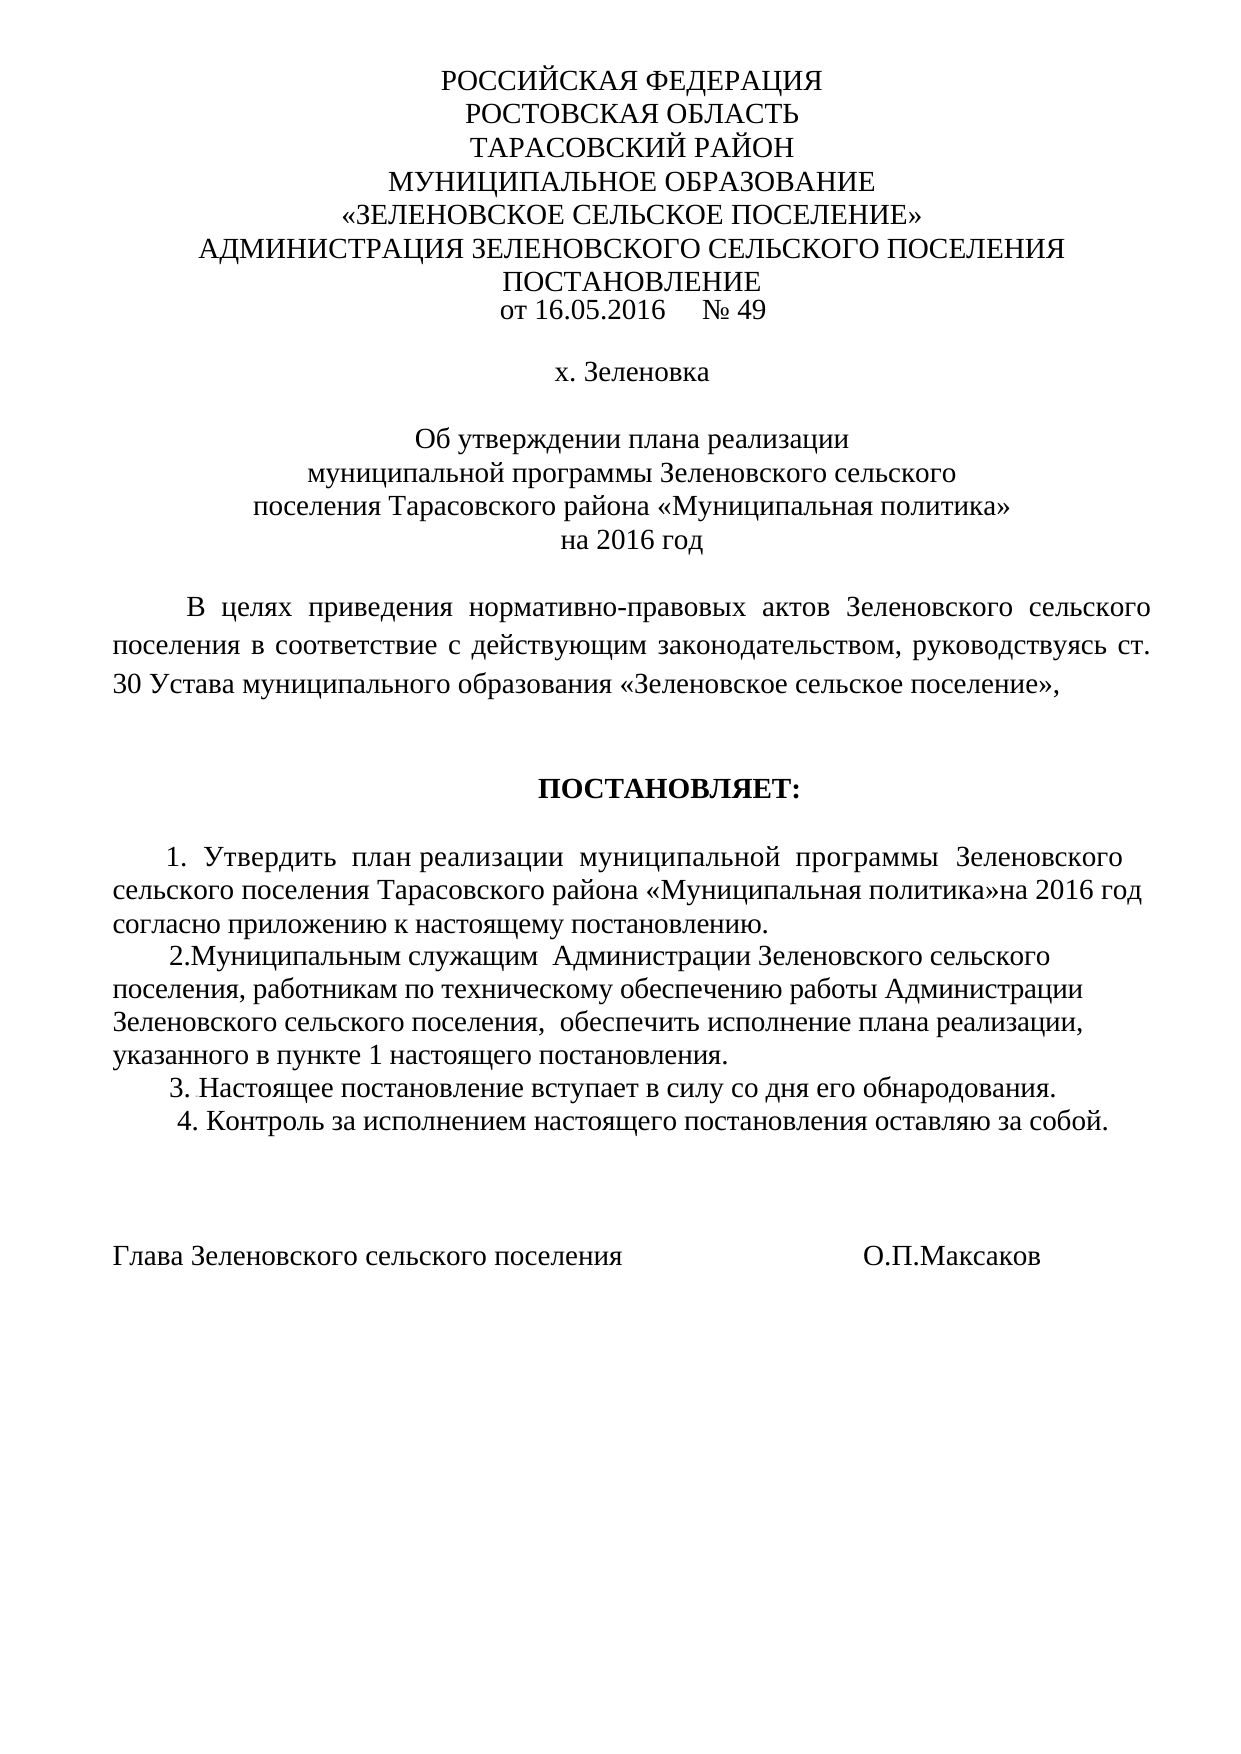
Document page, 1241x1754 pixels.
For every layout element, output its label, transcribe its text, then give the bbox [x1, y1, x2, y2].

text 4. Контроль за исполнением настоящего постановления оставляю за собой. [112, 1104, 1152, 1137]
title ТАРАСОВСКИЙ РАЙОН [112, 130, 1152, 164]
text х. Зеленовка [112, 354, 1152, 388]
text муниципальной программы Зеленовского сельского [112, 455, 1152, 488]
subtitle ПОСТАНОВЛЕНИЕ [112, 264, 1152, 298]
text на 2016 год [112, 522, 1152, 555]
title «ЗЕЛЕНОВСКОЕ СЕЛЬСКОЕ ПОСЕЛЕНИЕ» [112, 197, 1152, 231]
title АДМИНИСТРАЦИЯ ЗЕЛЕНОВСКОГО СЕЛЬСКОГО ПОСЕЛЕНИЯ [112, 231, 1152, 264]
title РОССИЙСКАЯ ФЕДЕРАЦИЯ [112, 63, 1152, 97]
text Об утверждении плана реализации [112, 421, 1152, 455]
title МУНИЦИПАЛЬНОЕ ОБРАЗОВАНИЕ [112, 164, 1152, 197]
text от 16.05.2016 № 49 [112, 298, 1152, 325]
text Глава Зеленовского сельского поселения О.П.Максаков [112, 1238, 1152, 1272]
list Утвердить план реализации муниципальной программы Зеленовского [165, 839, 1152, 872]
title РОСТОВСКАЯ ОБЛАСТЬ [112, 97, 1152, 130]
text сельского поселения Тарасовского района «Муниципальная политика»на 2016 год согласно приложению к настоящему постановлению. [112, 872, 1152, 939]
text 2.Муниципальным служащим Администрации Зеленовского сельского поселения, работникам по техническому обеспечению работы Администрации Зеленовского сельского поселения, обеспечить исполнение плана реализации, указанного в пункте 1 настоящего постановления. [112, 939, 1152, 1071]
text В целях приведения нормативно-правовых актов Зеленовского сельского поселения в соответствие с действующим законодательством, руководствуясь ст. 30 Устава муниципального образования «Зеленовское сельское поселение», [112, 589, 1152, 699]
text поселения Тарасовского района «Муниципальная политика» [112, 488, 1152, 522]
text ПОСТАНОВЛЯЕТ: [112, 772, 1152, 805]
text 3. 333Настоящее постановление вступает в силу со дня его обнародования. [112, 1071, 1152, 1104]
